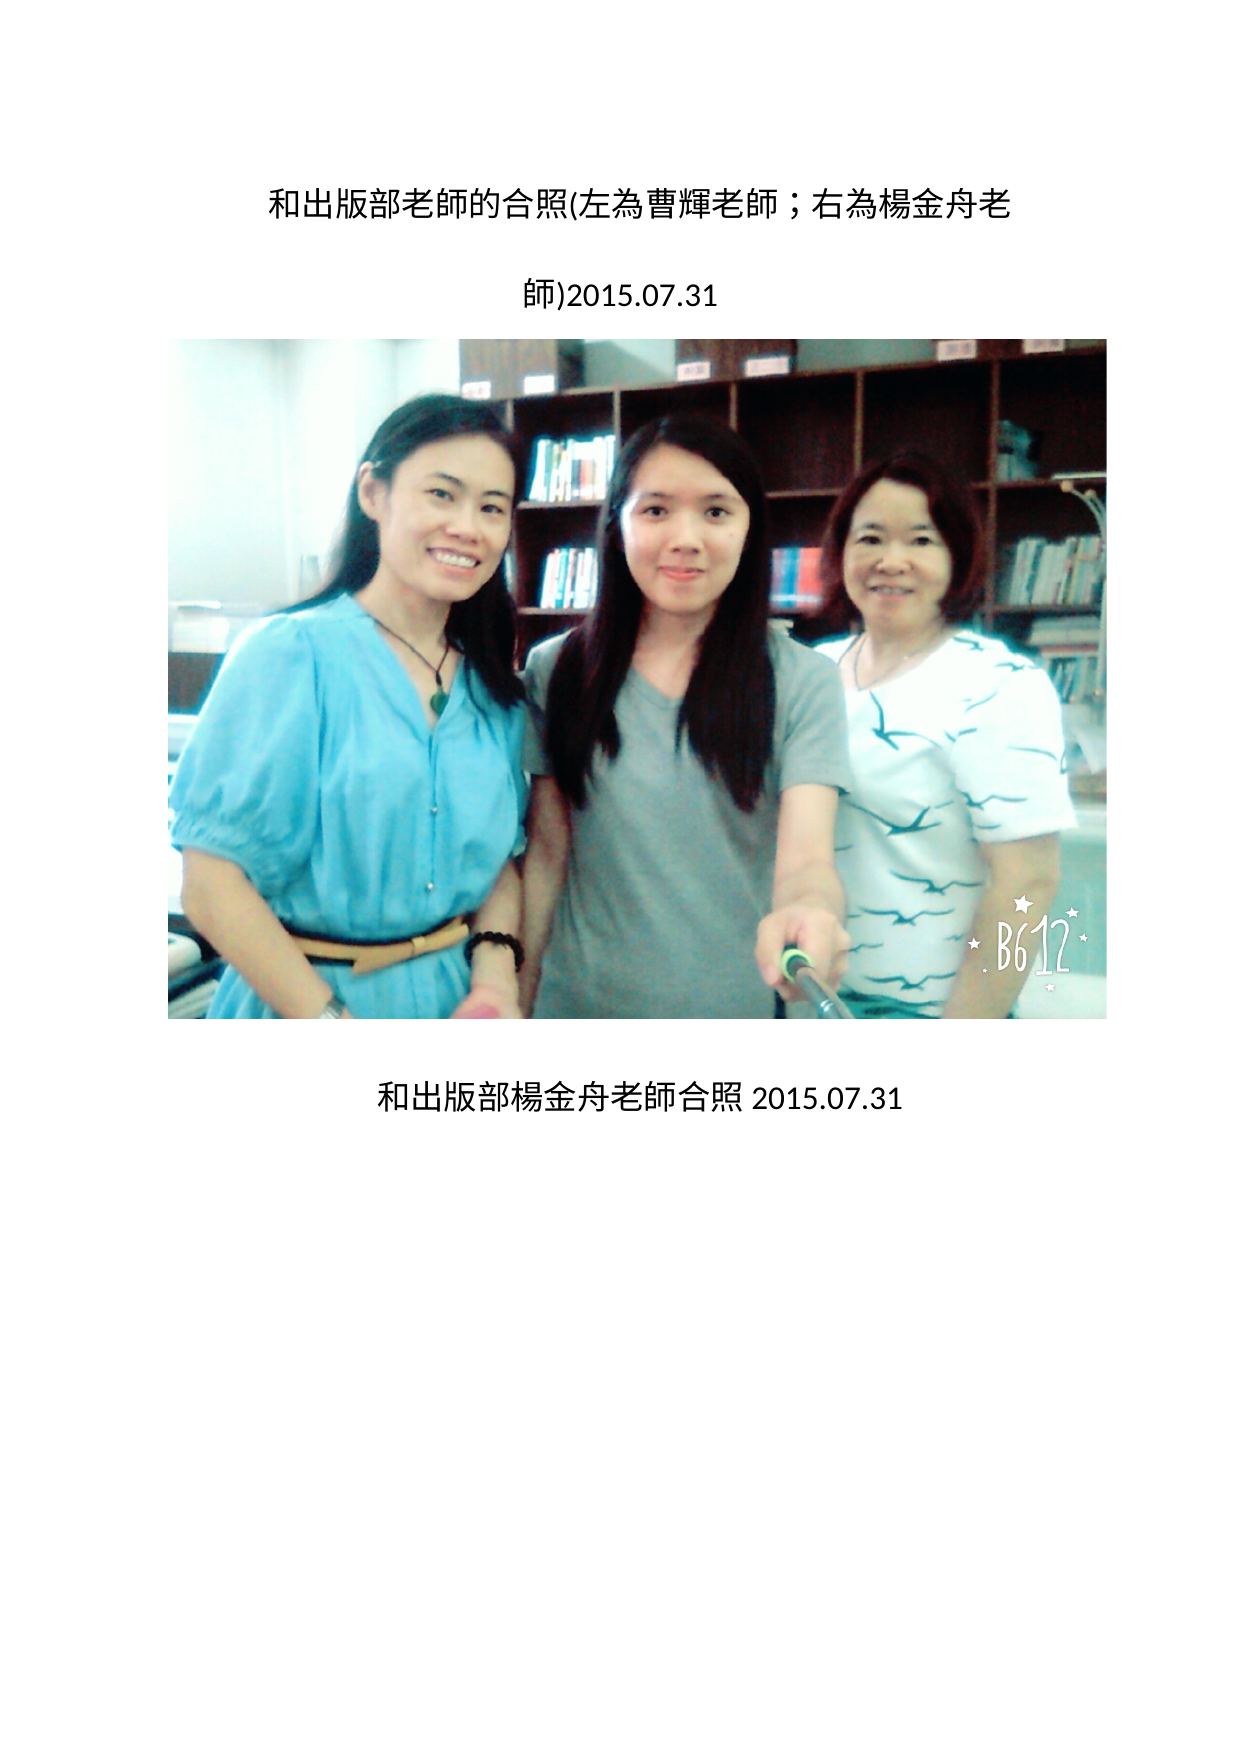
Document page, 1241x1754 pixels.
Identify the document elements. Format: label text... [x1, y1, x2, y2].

text 和出版部楊金舟老師合照 2015.07.31 [133, 1058, 1107, 1133]
text 和出版部老師的合照(左為曹輝老師；右為楊金舟老師)2015.07.31 [133, 164, 1107, 329]
picture [168, 339, 1107, 1019]
